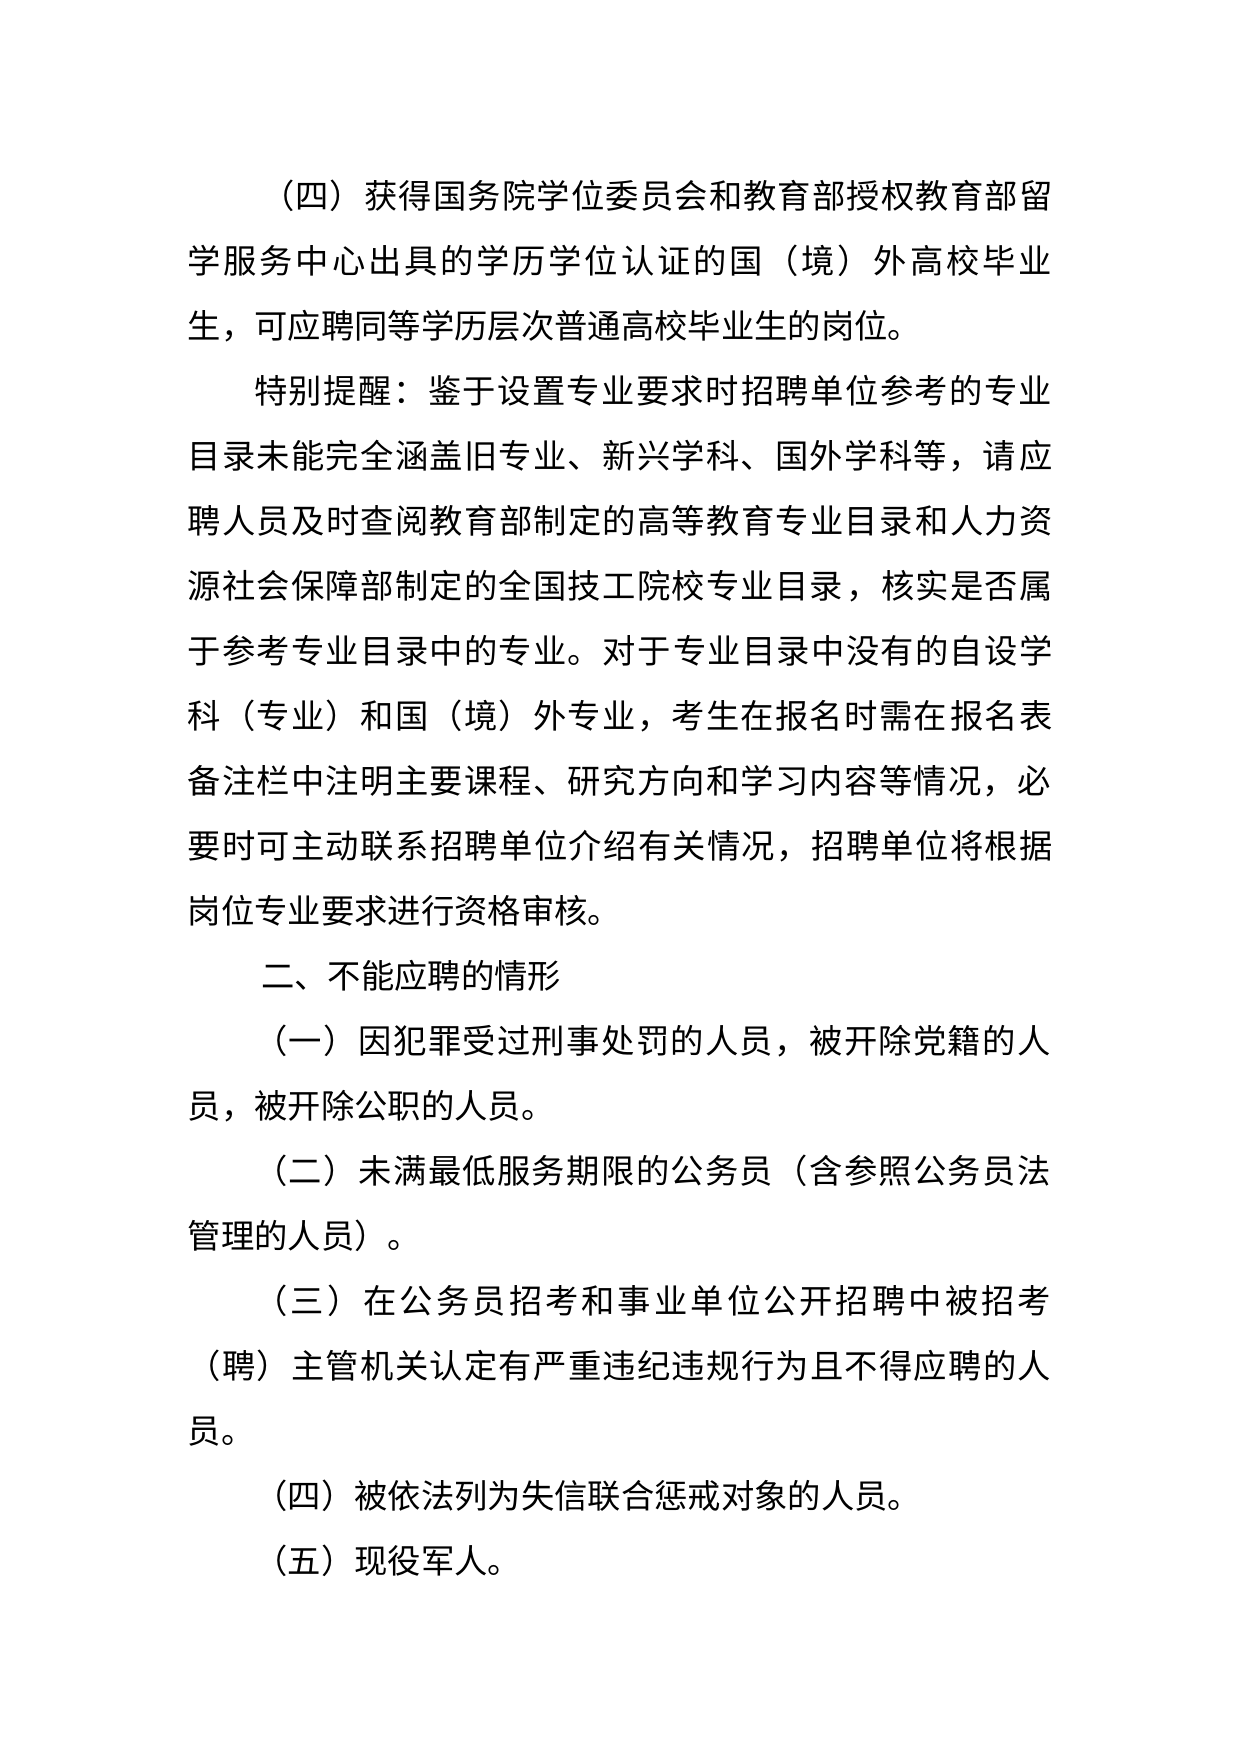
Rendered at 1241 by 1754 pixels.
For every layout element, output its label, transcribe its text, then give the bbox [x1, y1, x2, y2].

text 特别提醒：鉴于设置专业要求时招聘单位参考的专业目录未能完全涵盖旧专业、新兴学科、国外学科等，请应聘人员及时查阅教育部制定的高等教育专业目录和人力资源社会保障部制定的全国技工院校专业目录，核实是否属于参考专业目录中的专业。对于专业目录中没有的自设学科（专业）和国（境）外专业，考生在报名时需在报名表备注栏中注明主要课程、研究方向和学习内容等情况，必要时可主动联系招聘单位介绍有关情况，招聘单位将根据岗位专业要求进行资格审核。 [187, 357, 1053, 942]
text （五）现役军人。 [187, 1527, 1053, 1592]
text 二、不能应聘的情形 [187, 942, 1053, 1007]
text （一）因犯罪受过刑事处罚的人员，被开除党籍的人员，被开除公职的人员。 [187, 1007, 1053, 1137]
text （四）被依法列为失信联合惩戒对象的人员。 [187, 1462, 1053, 1527]
text （三）在公务员招考和事业单位公开招聘中被招考（聘）主管机关认定有严重违纪违规行为且不得应聘的人员。 [187, 1267, 1053, 1462]
text （四）获得国务院学位委员会和教育部授权教育部留学服务中心出具的学历学位认证的国（境）外高校毕业生，可应聘同等学历层次普通高校毕业生的岗位。 [187, 162, 1053, 357]
text （二）未满最低服务期限的公务员（含参照公务员法管理的人员）。 [187, 1137, 1053, 1267]
